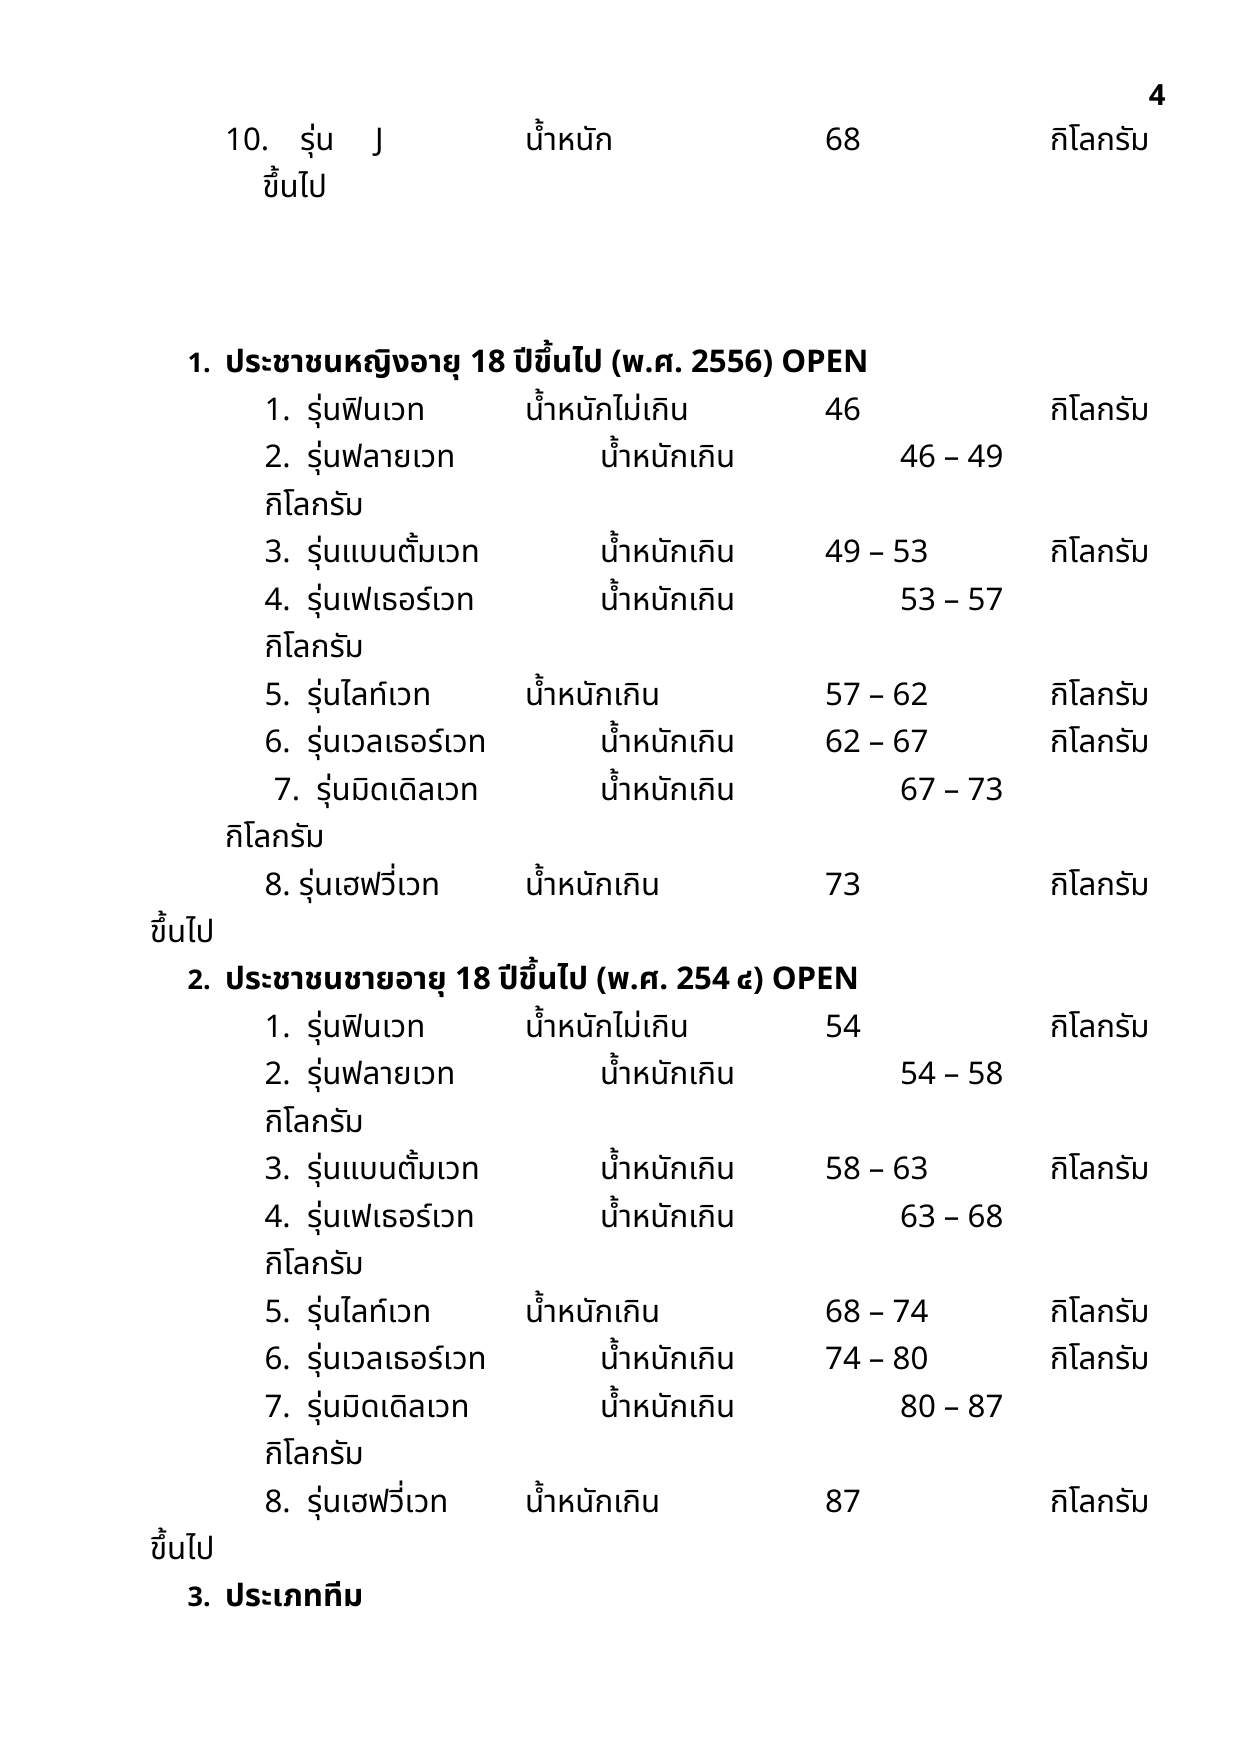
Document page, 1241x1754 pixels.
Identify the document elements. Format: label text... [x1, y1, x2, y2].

text 3. รุ่นแบนตั้มเวท น้ำหนักเกิน 49 – 53 กิโลกรัม [150, 529, 1165, 576]
text 4. รุ่นเฟเธอร์เวท น้ำหนักเกิน 53 – 57 กิโลกรัม [150, 576, 1165, 671]
text 7. รุ่นมิดเดิลเวท น้ำหนักเกิน 67 – 73 กิโลกรัม [150, 766, 1165, 861]
text 2. รุ่นฟลายเวท น้ำหนักเกิน 46 – 49 กิโลกรัม [150, 434, 1165, 529]
list รุ่น J น้ำหนัก 68 กิโลกรัมขึ้นไป [225, 116, 1165, 211]
text 4. รุ่นเฟเธอร์เวท น้ำหนักเกิน 63 – 68 กิโลกรัม [150, 1194, 1165, 1289]
text 1. รุ่นฟินเวท น้ำหนักไม่เกิน 46 กิโลกรัม [150, 386, 1165, 434]
text 8. รุ่นเฮฟวี่เวท น้ำหนักเกิน 87 กิโลกรัมขึ้นไป [150, 1479, 1165, 1573]
text 6. รุ่นเวลเธอร์เวท น้ำหนักเกิน 62 – 67 กิโลกรัม [150, 719, 1165, 766]
text 5. รุ่นไลท์เวท น้ำหนักเกิน 68 – 74 กิโลกรัม [150, 1289, 1165, 1336]
list ประชาชนหญิงอายุ 18 ปีขึ้นไป (พ.ศ. 2556) OPEN [187, 339, 1165, 386]
text 3. รุ่นแบนตั้มเวท น้ำหนักเกิน 58 – 63 กิโลกรัม [150, 1146, 1165, 1194]
text 6. รุ่นเวลเธอร์เวท น้ำหนักเกิน 74 – 80 กิโลกรัม [150, 1336, 1165, 1384]
text 1. รุ่นฟินเวท น้ำหนักไม่เกิน 54 กิโลกรัม [150, 1004, 1165, 1051]
list ประชาชนชายอายุ 18 ปีขึ้นไป (พ.ศ. 254๔) OPEN [187, 956, 1165, 1004]
text 7. รุ่นมิดเดิลเวท น้ำหนักเกิน 80 – 87 กิโลกรัม [150, 1384, 1165, 1479]
text 2. รุ่นฟลายเวท น้ำหนักเกิน 54 – 58 กิโลกรัม [150, 1051, 1165, 1146]
list ประเภททีม [187, 1573, 1165, 1621]
text 5. รุ่นไลท์เวท น้ำหนักเกิน 57 – 62 กิโลกรัม [150, 671, 1165, 719]
text 8. รุ่นเฮฟวี่เวท น้ำหนักเกิน 73 กิโลกรัมขึ้นไป [150, 861, 1165, 956]
